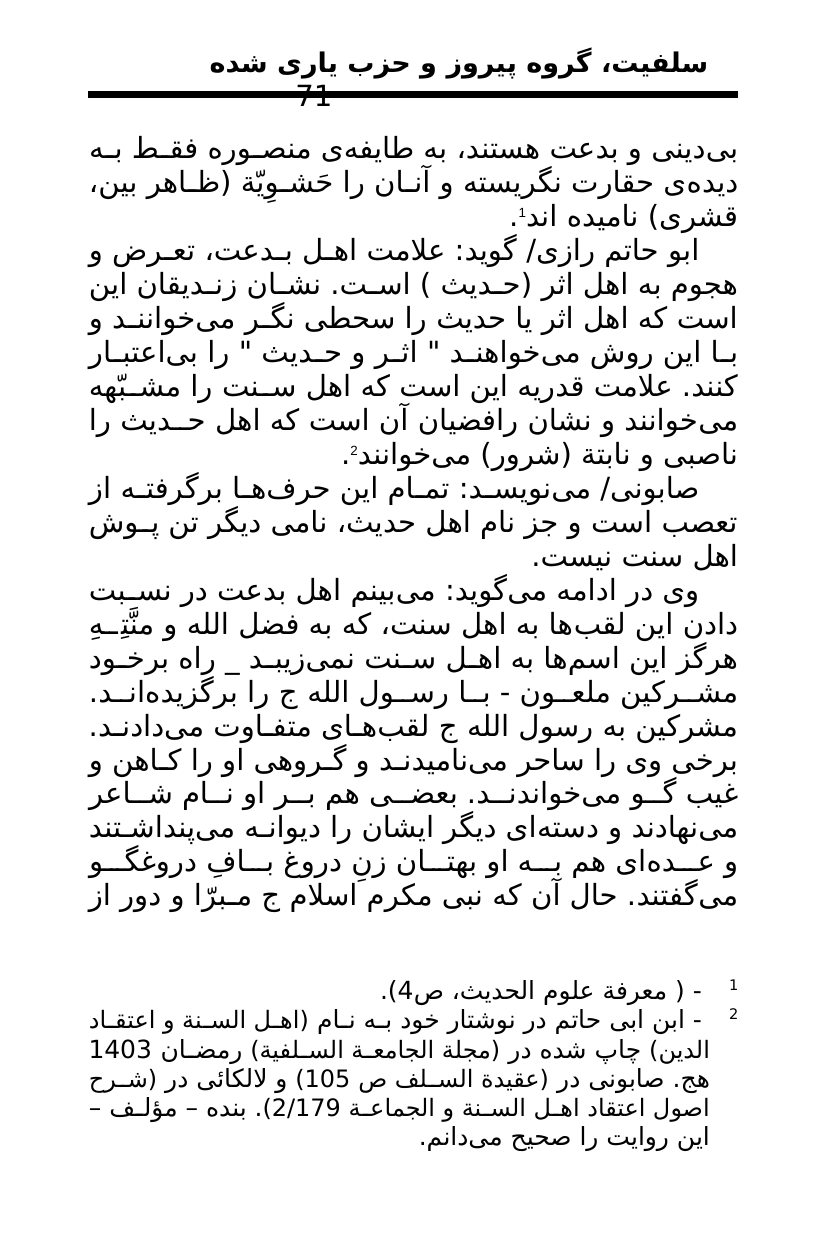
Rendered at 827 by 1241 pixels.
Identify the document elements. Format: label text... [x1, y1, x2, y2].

text ابو حاتم رازی/ گوید: علامت اهل بدعت، تعرض و هجوم به اهل اثر (حدیث ) است. نشان زندیقان این است که اهل اثر یا حدیث را سحطی نگر می‌خوانند و با این روش می‌خواهند " اثر و حدیث " را بی‌اعتبار کنند. علامت قدریه این است که اهل سنت را مشبّهه می‌خوانند و نشان رافضیان آن است که اهل حدیث را ناصبی و نابتة (شرور) می‌خوانند. [89, 233, 738, 471]
text صابونی/ می‌نویسد: تمام این حرف‌ها برگرفته از تعصب است و جز نام اهل حدیث، نامی دیگر تن پوش اهل سنت نیست. [89, 471, 738, 573]
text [89, 573, 738, 913]
text حاکم/ می‌گوید: تا آنجا که ما در مسافرت‌ها و در سرزمین خود سراغ داریم، آنان که به نوعی منتسب به بی‌دینی و بدعت هستند، به طایفه‌ی منصوره فقط به دیده‌ی حقارت نگریسته و آنان را حَشوِیّة (ظاهر بین، قشری) نامیده اند. [89, 132, 738, 233]
